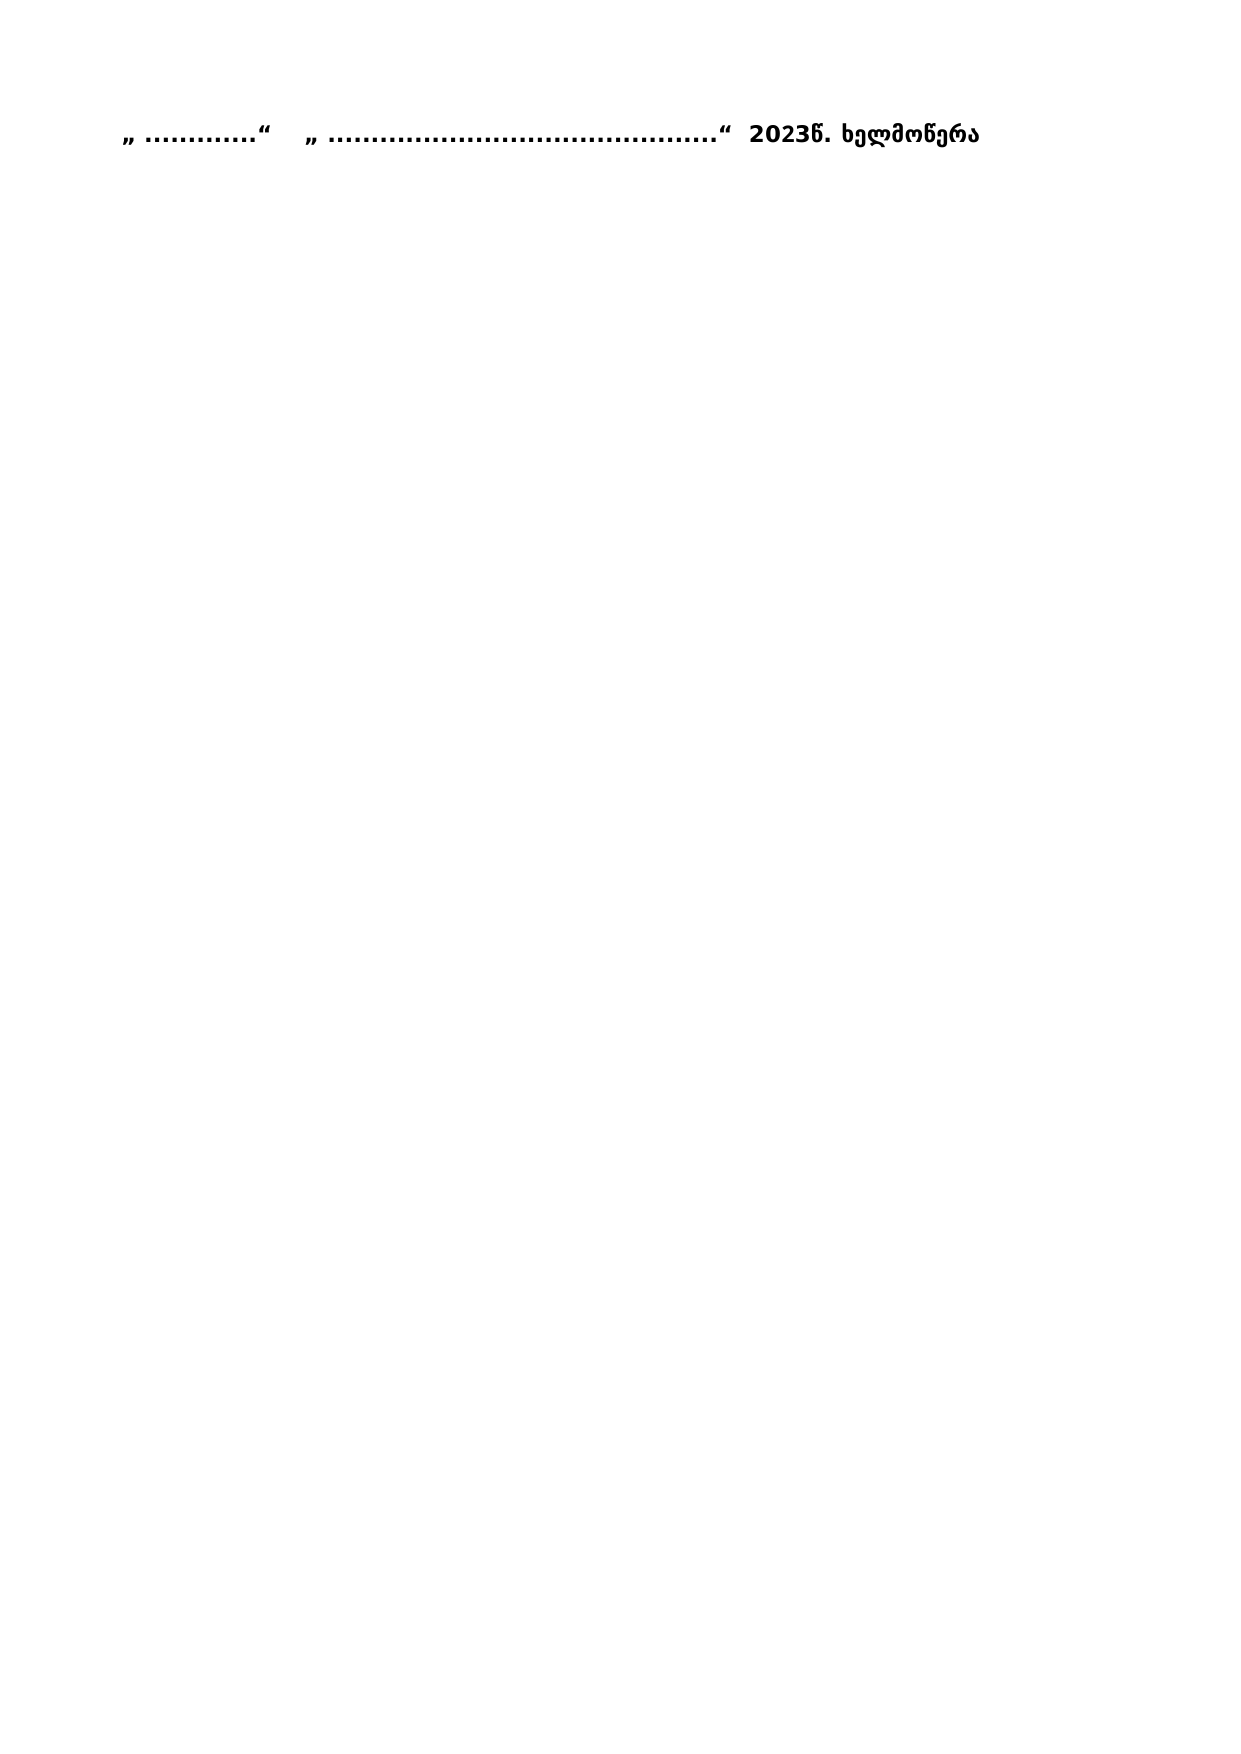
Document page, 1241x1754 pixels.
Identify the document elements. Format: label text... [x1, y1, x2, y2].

text „ .............“ „ .............................................“ 2023წ. ხელმოწერა [121, 118, 1137, 149]
